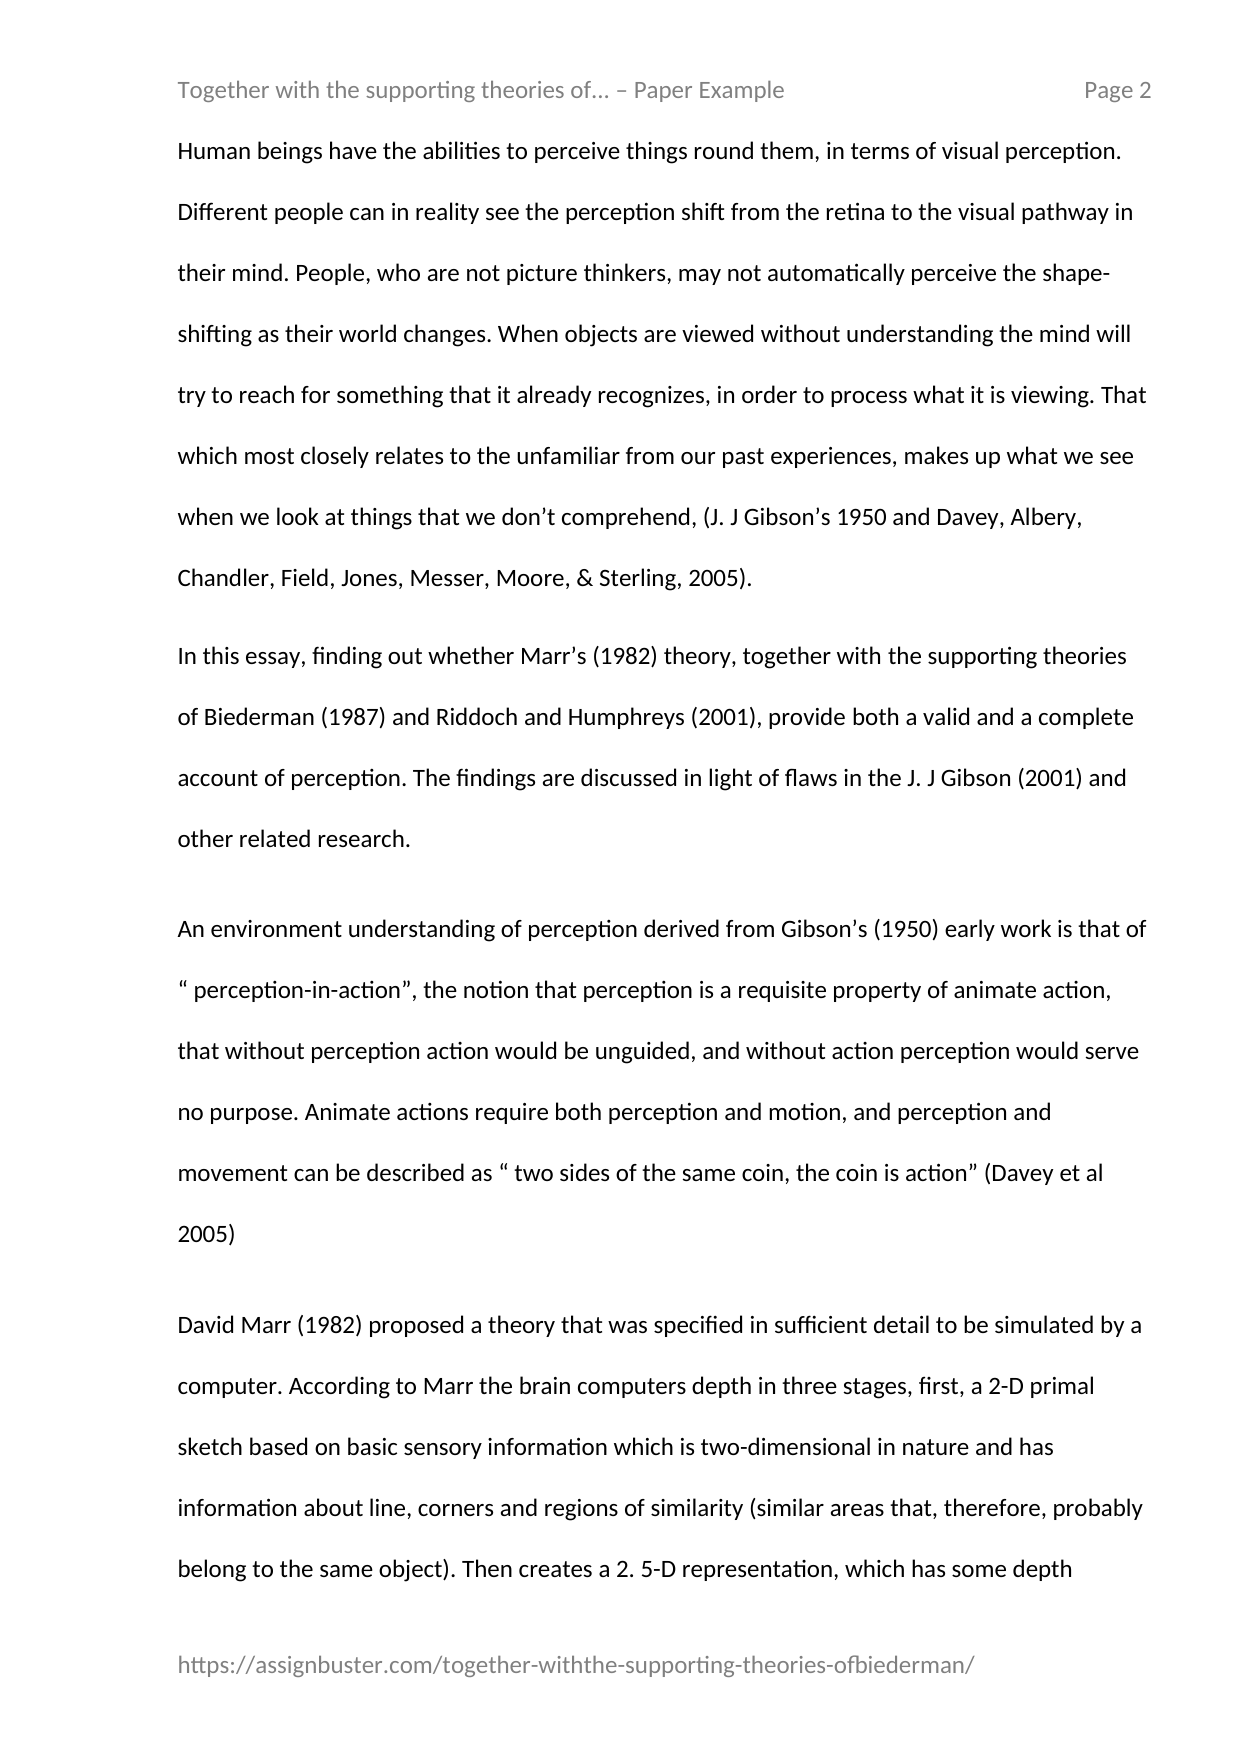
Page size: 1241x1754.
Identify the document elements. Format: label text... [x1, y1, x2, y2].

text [177, 1309, 1152, 1584]
text An environment understanding of perception derived from Gibson’s (1950) early work is that of “ perception-in-action”, the notion that perception is a requisite property of animate action, that without perception action would be unguided, and without action perception would serve no purpose. Animate actions require both perception and motion, and perception and movement can be described as “ two sides of the same coin, the coin is action” (Davey et al 2005) [177, 913, 1152, 1249]
text Human beings have the abilities to perceive things round them, in terms of visual perception. Different people can in reality see the perception shift from the retina to the visual pathway in their mind. People, who are not picture thinkers, may not automatically perceive the shape-shifting as their world changes. When objects are viewed without understanding the mind will try to reach for something that it already recognizes, in order to process what it is viewing. That which most closely relates to the unfamiliar from our past experiences, makes up what we see when we look at things that we don’t comprehend, (J. J Gibson’s 1950 and Davey, Albery, Chandler, Field, Jones, Messer, Moore, & Sterling, 2005). [177, 135, 1152, 593]
text In this essay, finding out whether Marr’s (1982) theory, together with the supporting theories of Biederman (1987) and Riddoch and Humphreys (2001), provide both a valid and a complete account of perception. The findings are discussed in light of flaws in the J. J Gibson (2001) and other related research. [177, 640, 1152, 853]
